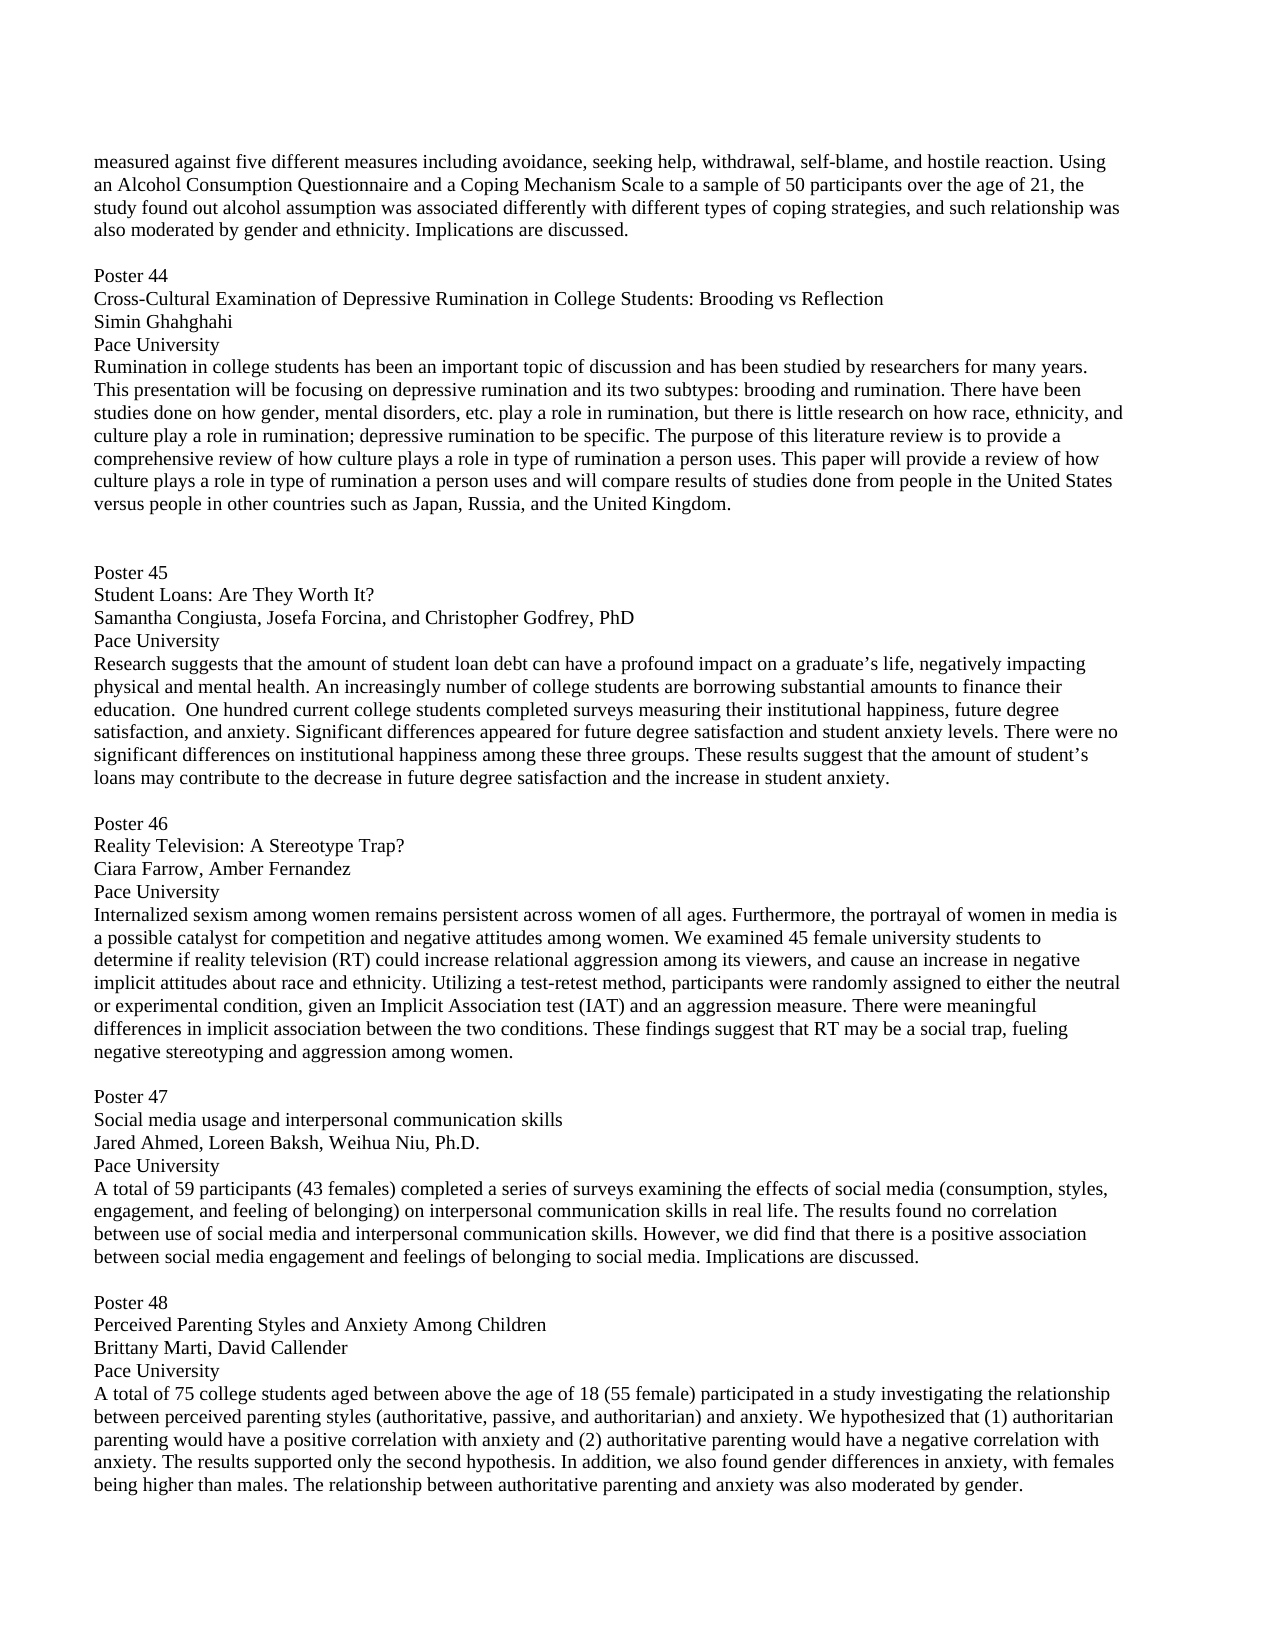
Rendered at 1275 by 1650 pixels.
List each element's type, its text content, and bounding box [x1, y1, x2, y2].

text Student Loans: Are They Worth It? [94, 583, 1125, 606]
text Simin Ghahghahi [94, 310, 1125, 332]
text Pace University [94, 629, 1125, 652]
text Jared Ahmed, Loreen Baksh, Weihua Niu, Ph.D. [94, 1131, 1125, 1154]
text Pace University [94, 880, 1125, 903]
text Pace University [94, 1154, 1125, 1177]
text Samantha Congiusta, Josefa Forcina, and Christopher Godfrey, PhD [94, 606, 1125, 629]
text Social media usage and interpersonal communication skills [94, 1108, 1125, 1131]
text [94, 1382, 1125, 1496]
text Internalized sexism among women remains persistent across women of all ages. Furthermore, the portrayal of women in media is a possible catalyst for competition and negative attitudes among women. We examined 45 female university students to determine if reality television (RT) could increase relational aggression among its viewers, and cause an increase in negative implicit attitudes about race and ethnicity. Utilizing a test-retest method, participants were randomly assigned to either the neutral or experimental condition, given an Implicit Association test (IAT) and an aggression measure. There were meaningful differences in implicit association between the two conditions. These findings suggest that RT may be a social trap, fueling negative stereotyping and aggression among women. [94, 903, 1125, 1062]
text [94, 150, 1125, 241]
text Ciara Farrow, Amber Fernandez [94, 857, 1125, 880]
text Research suggests that the amount of student loan debt can have a profound impact on a graduate’s life, negatively impacting physical and mental health. An increasingly number of college students are borrowing substantial amounts to finance their education. One hundred current college students completed surveys measuring their institutional happiness, future degree satisfaction, and anxiety. Significant differences appeared for future degree satisfaction and student anxiety levels. There were no significant differences on institutional happiness among these three groups. These results suggest that the amount of student’s loans may contribute to the decrease in future degree satisfaction and the increase in student anxiety. [94, 652, 1125, 789]
text Reality Television: A Stereotype Trap? [94, 834, 1125, 857]
text Pace University [94, 332, 1125, 355]
text Poster 45 [94, 561, 1125, 583]
text Poster 44 [94, 264, 1125, 287]
text Poster 48 [94, 1291, 1125, 1313]
text Perceived Parenting Styles and Anxiety Among Children [94, 1313, 1125, 1336]
text Cross-Cultural Examination of Depressive Rumination in College Students: Brooding vs Reflection [94, 287, 1125, 310]
text Rumination in college students has been an important topic of discussion and has been studied by researchers for many years. This presentation will be focusing on depressive rumination and its two subtypes: brooding and rumination. There have been studies done on how gender, mental disorders, etc. play a role in rumination, but there is little research on how race, ethnicity, and culture play a role in rumination; depressive rumination to be specific. The purpose of this literature review is to provide a comprehensive review of how culture plays a role in type of rumination a person uses. This paper will provide a review of how culture plays a role in type of rumination a person uses and will compare results of studies done from people in the United States versus people in other countries such as Japan, Russia, and the United Kingdom. [94, 355, 1125, 515]
text A total of 59 participants (43 females) completed a series of surveys examining the effects of social media (consumption, styles, engagement, and feeling of belonging) on interpersonal communication skills in real life. The results found no correlation between use of social media and interpersonal communication skills. However, we did find that there is a positive association between social media engagement and feelings of belonging to social media. Implications are discussed. [94, 1177, 1125, 1268]
text Pace University [94, 1359, 1125, 1382]
text Brittany Marti, David Callender [94, 1336, 1125, 1359]
text Poster 47 [94, 1085, 1125, 1108]
text Poster 46 [94, 812, 1125, 834]
